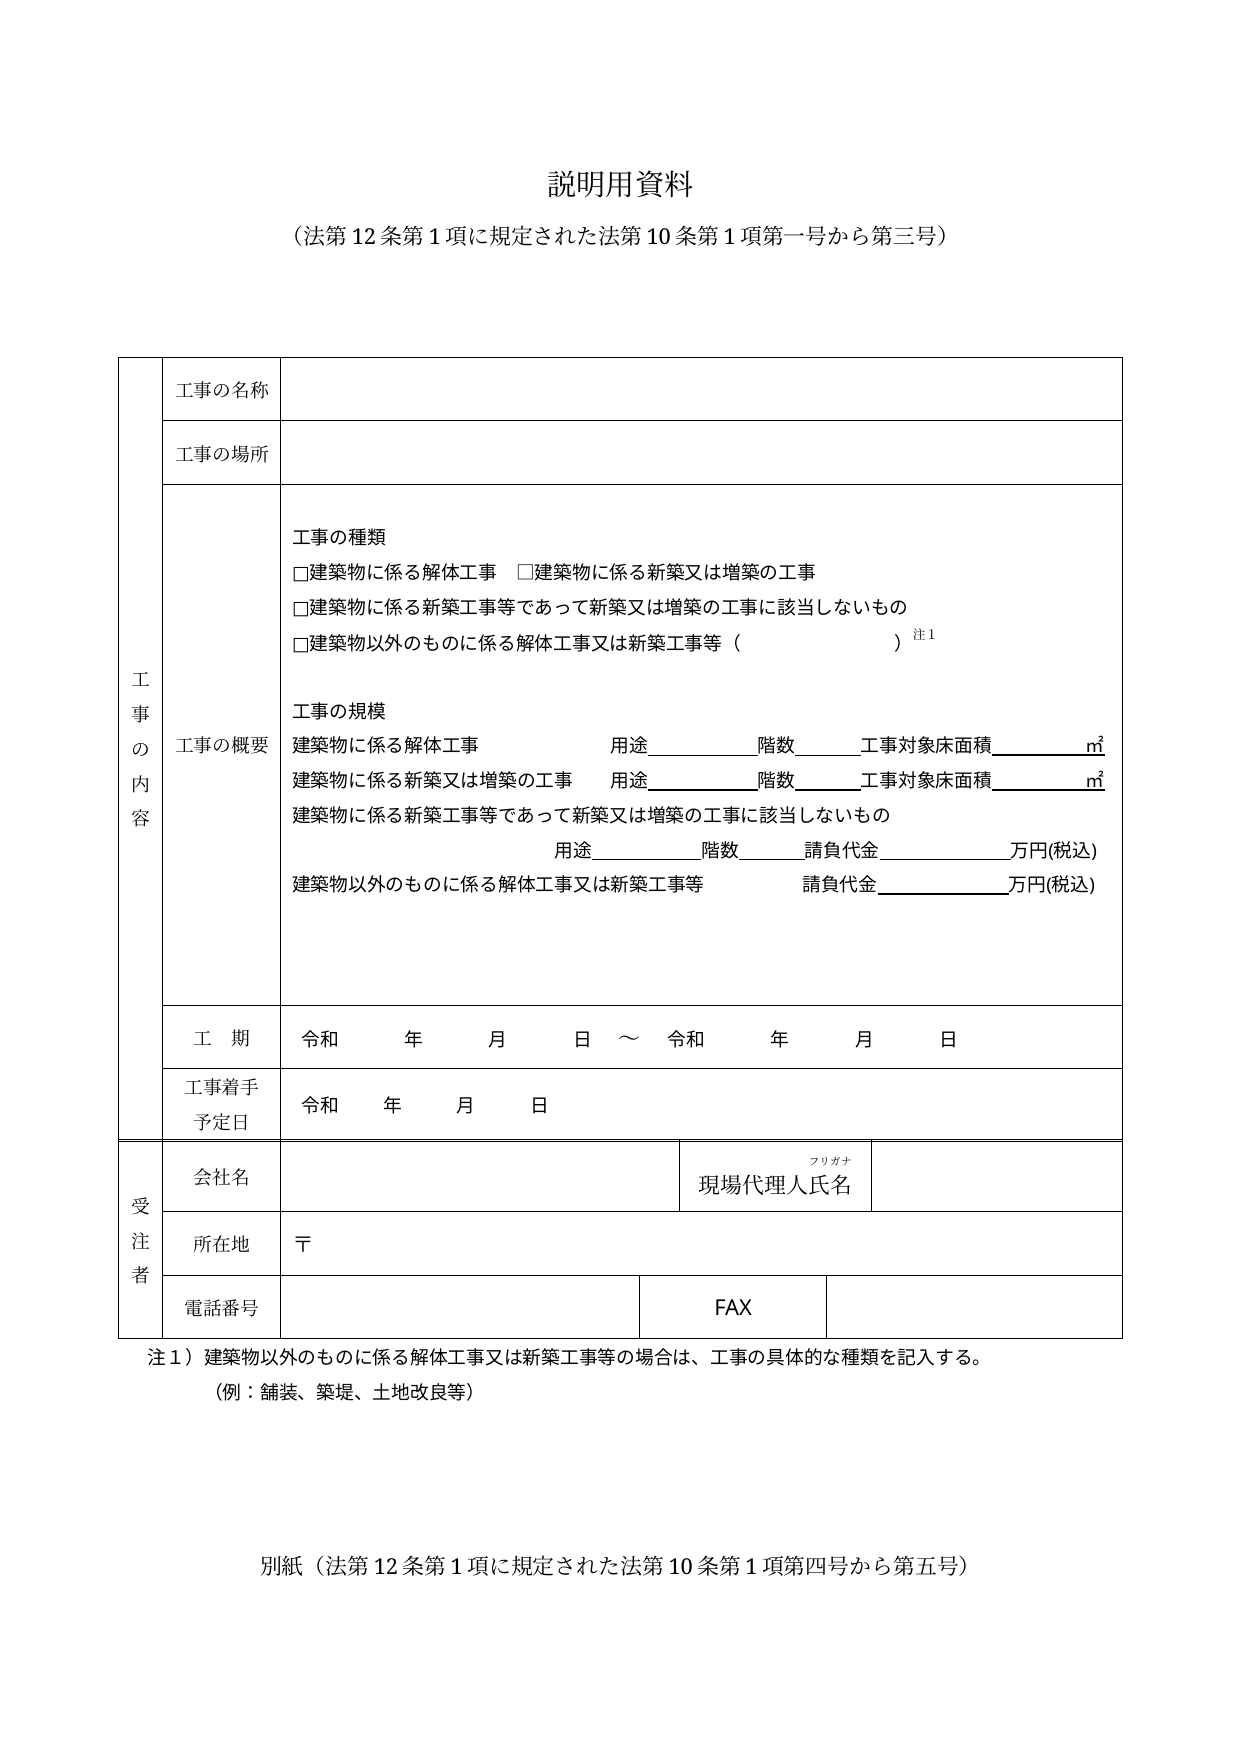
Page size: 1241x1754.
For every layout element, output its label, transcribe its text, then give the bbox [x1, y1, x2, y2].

table_cell 所在地 [163, 1212, 280, 1275]
table_cell 電話番号 [163, 1276, 280, 1338]
table_header 工事の内容 [119, 358, 162, 1139]
table_cell [281, 421, 1122, 483]
table_cell [281, 1142, 679, 1211]
table_header 工事の名称 [163, 358, 280, 420]
table_cell [827, 1276, 1122, 1338]
table_cell 工事着手 予定日 [163, 1069, 280, 1139]
text 説明用資料 [148, 148, 1092, 218]
table_cell 〒 [281, 1212, 1122, 1275]
table_cell 現場代理人 [680, 1142, 871, 1211]
table_cell 受注者 [119, 1142, 162, 1338]
table_cell 令和 年 月 日 [281, 1069, 1122, 1139]
text 別紙（法第12条第1項に規定された法第10条第1項第四号から第五号） [148, 1547, 1092, 1582]
table_cell 令和 年 月 日 ～ 令和 年 月 日 [281, 1006, 1122, 1068]
text （例：舗装、築堤、土地改良等） [148, 1374, 1092, 1408]
table_cell 会社名 [163, 1142, 280, 1211]
table_cell 工事の場所 [163, 421, 280, 483]
text 注１）建築物以外のものに係る解体工事又は新築工事等の場合は、工事の具体的な種類を記入する。 [148, 1339, 1092, 1374]
table_cell 工事の概要 [163, 485, 280, 1005]
text （法第12条第1項に規定された法第10条第1項第一号から第三号） [148, 218, 1092, 253]
table_cell 工事の種類 □建築物に係る解体工事 □建築物に係る新築又は増築の工事 □建築物に係る新築工事等であって新築又は増築の工事に該当しないもの □建築物以外のものに係る解体工事又は新築工事等（ ）注１ 工事の規模 建築物に係る解体工事 用途 階数 工事対象床面積 ㎡ 建築物に係る新築又は増築の工事 用途 階数 工事対象床面積 ㎡ 建築物に係る新築工事等であって新築又は増築の工事に該当しないもの 用途 階数 請負代金 万円(税込) 建築物以外のものに係る解体工事又は新築工事等 請負代金 万円(税込) [281, 485, 1122, 1005]
table_cell [281, 1276, 639, 1338]
table_cell 工 期 [163, 1006, 280, 1068]
table_cell FAX [640, 1276, 826, 1338]
table_cell [872, 1142, 1122, 1211]
table_header [281, 358, 1122, 420]
